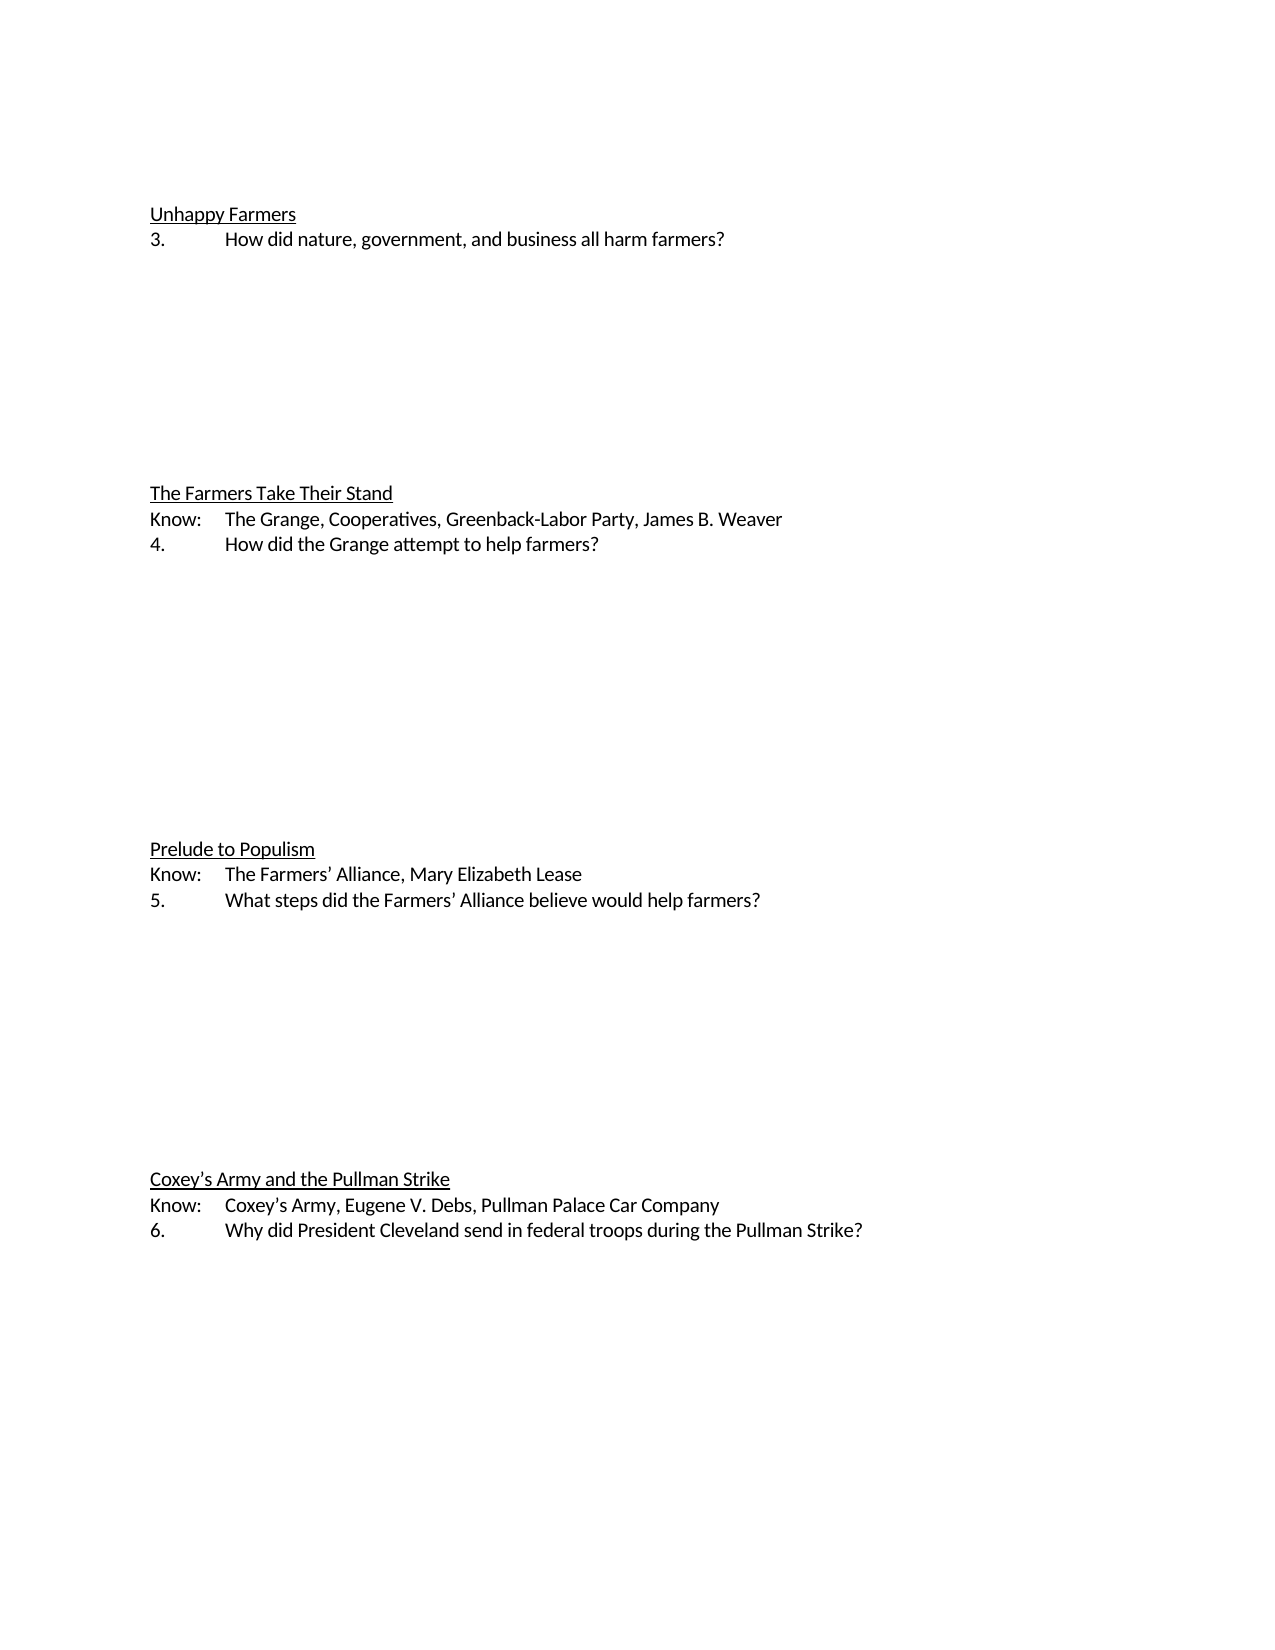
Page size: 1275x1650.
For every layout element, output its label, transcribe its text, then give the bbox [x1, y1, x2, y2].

text 4. How did the Grange attempt to help farmers? [150, 531, 1125, 557]
text The Farmers Take Their Stand [150, 480, 1125, 506]
text 5. What steps did the Farmers’ Alliance believe would help farmers? [150, 887, 1125, 912]
text 6. Why did President Cleveland send in federal troops during the Pullman Strike? [150, 1217, 1125, 1243]
text Know: Coxey’s Army, Eugene V. Debs, Pullman Palace Car Company [150, 1192, 1125, 1217]
text Know: The Farmers’ Alliance, Mary Elizabeth Lease [150, 862, 1125, 887]
text Know: The Grange, Cooperatives, Greenback-Labor Party, James B. Weaver [150, 506, 1125, 531]
text Unhappy Farmers [150, 201, 1125, 226]
text 3. How did nature, government, and business all harm farmers? [150, 226, 1125, 252]
text Coxey’s Army and the Pullman Strike [150, 1167, 1125, 1192]
text Prelude to Populism [150, 836, 1125, 862]
